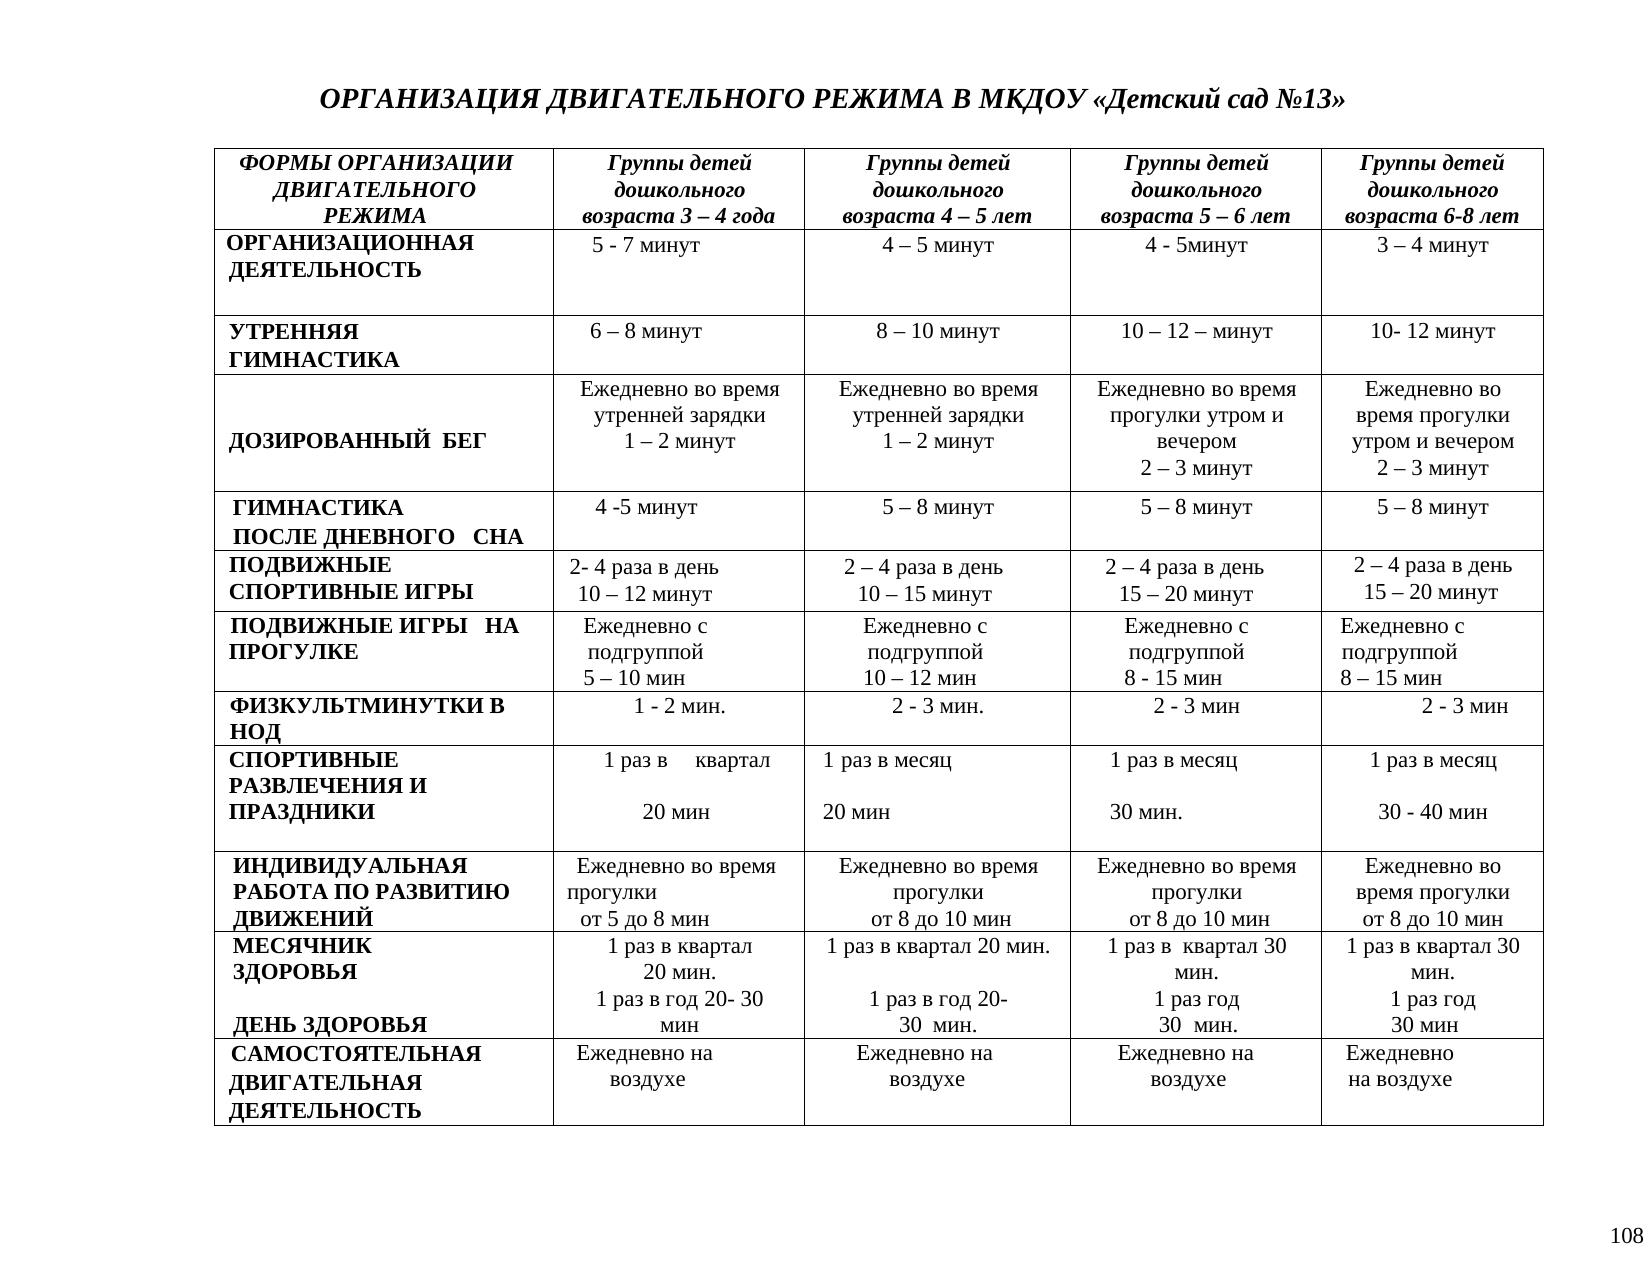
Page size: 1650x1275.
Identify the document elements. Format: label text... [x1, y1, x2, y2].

table_cell 2 - 3 мин [1071, 692, 1321, 744]
table_cell 2 – 4 раза в день 15 – 20 минут [1322, 551, 1543, 611]
table_cell 4 -5 минут [554, 492, 804, 550]
table_cell 1 раз в квартал 30 мин. 1 раз год 30 мин. [1071, 932, 1321, 1037]
table_cell 1 раз в месяц 30 - 40 мин [1322, 746, 1543, 851]
table_cell 1 - 2 мин. [554, 692, 804, 744]
table_cell 8 – 10 минут [805, 316, 1070, 374]
table_cell Ежедневно с подгруппой 10 – 12 мин [805, 612, 1070, 691]
table_cell ПОДВИЖНЫЕ СПОРТИВНЫЕ ИГРЫ [215, 551, 553, 611]
text ОРГАНИЗАЦИЯ ДВИГАТЕЛЬНОГО РЕЖИМА В МКДОУ «Детский сад №13» [175, 81, 1493, 115]
table_cell 5 – 8 минут [805, 492, 1070, 550]
table_cell 4 - 5минут [1071, 230, 1321, 315]
table_cell 2 - 3 мин [1322, 692, 1543, 744]
table_cell Ежедневно на воздухе [805, 1039, 1070, 1125]
table_header ФОРМЫ ОРГАНИЗАЦИИ ДВИГАТЕЛЬНОГО РЕЖИМА [215, 149, 553, 228]
table_cell Ежедневно во время прогулки от 8 до 10 мин [1071, 852, 1321, 931]
table_header Группы детей дошкольного возраста 6-8 лет [1322, 149, 1543, 228]
table_cell 2 – 4 раза в день 15 – 20 минут [1071, 551, 1321, 611]
table_cell Ежедневно во время прогулки утром и вечером 2 – 3 минут [1071, 375, 1321, 491]
table_cell Ежедневно на воздухе [554, 1039, 804, 1125]
table_cell Ежедневно во время утренней зарядки 1 – 2 минут [554, 375, 804, 491]
table_cell Ежедневно с подгруппой 8 - 15 мин [1071, 612, 1321, 691]
table_cell 5 – 8 минут [1322, 492, 1543, 550]
table_cell ФИЗКУЛЬТМИНУТКИ В НОД [215, 692, 553, 744]
table_cell Ежедневно во время прогулки от 8 до 10 мин [1322, 852, 1543, 931]
table_cell ОРГАНИЗАЦИОННАЯ ДЕЯТЕЛЬНОСТЬ [215, 230, 553, 315]
table_cell 10 – 12 – минут [1071, 316, 1321, 374]
table_cell ГИМНАСТИКА ПОСЛЕ ДНЕВНОГО СНА [215, 492, 553, 550]
table_cell 1 раз в месяц 30 мин. [1071, 746, 1321, 851]
table_cell Ежедневно с подгруппой 5 – 10 мин [554, 612, 804, 691]
table_cell ПОДВИЖНЫЕ ИГРЫ НА ПРОГУЛКЕ [215, 612, 553, 691]
table_cell ИНДИВИДУАЛЬНАЯ РАБОТА ПО РАЗВИТИЮ ДВИЖЕНИЙ [215, 852, 553, 931]
table_cell 2 – 4 раза в день 10 – 15 минут [805, 551, 1070, 611]
table_cell 5 – 8 минут [1071, 492, 1321, 550]
table_header Группы детей дошкольного возраста 3 – 4 года [554, 149, 804, 228]
table_cell УТРЕННЯЯ ГИМНАСТИКА [215, 316, 553, 374]
table_cell 1 раз в квартал 20 мин [554, 746, 804, 851]
table_cell Ежедневно с подгруппой 8 – 15 мин [1322, 612, 1543, 691]
table_cell САМОСТОЯТЕЛЬНАЯ ДВИГАТЕЛЬНАЯ ДЕЯТЕЛЬНОСТЬ [215, 1039, 553, 1125]
table_cell Ежедневно на воздухе [1322, 1039, 1543, 1125]
table_cell 1 раз в квартал 20 мин. 1 раз в год 20- 30 мин. [805, 932, 1070, 1037]
table_cell 6 – 8 минут [554, 316, 804, 374]
table_cell Ежедневно на воздухе [1071, 1039, 1321, 1125]
table_cell 2 - 3 мин. [805, 692, 1070, 744]
table_cell 4 – 5 минут [805, 230, 1070, 315]
table_cell ДОЗИРОВАННЫЙ БЕГ [215, 375, 553, 491]
table_cell Ежедневно во время прогулки от 8 до 10 мин [805, 852, 1070, 931]
table_cell Ежедневно во время прогулки от 5 до 8 мин [554, 852, 804, 931]
table_cell МЕСЯЧНИК ЗДОРОВЬЯ ДЕНЬ ЗДОРОВЬЯ [215, 932, 553, 1037]
table_cell СПОРТИВНЫЕ РАЗВЛЕЧЕНИЯ И ПРАЗДНИКИ [215, 746, 553, 851]
table_cell 1 раз в месяц 20 мин [805, 746, 1070, 851]
table_header Группы детей дошкольного возраста 4 – 5 лет [805, 149, 1070, 228]
table_cell 5 - 7 минут [554, 230, 804, 315]
table_cell 1 раз в квартал 30 мин. 1 раз год 30 мин [1322, 932, 1543, 1037]
table_cell 3 – 4 минут [1322, 230, 1543, 315]
table_cell 2- 4 раза в день 10 – 12 минут [554, 551, 804, 611]
table_cell Ежедневно во время прогулки утром и вечером 2 – 3 минут [1322, 375, 1543, 491]
table_cell Ежедневно во время утренней зарядки 1 – 2 минут [805, 375, 1070, 491]
table_header Группы детей дошкольного возраста 5 – 6 лет [1071, 149, 1321, 228]
table_cell 1 раз в квартал 20 мин. 1 раз в год 20- 30 мин [554, 932, 804, 1037]
table_cell 10- 12 минут [1322, 316, 1543, 374]
